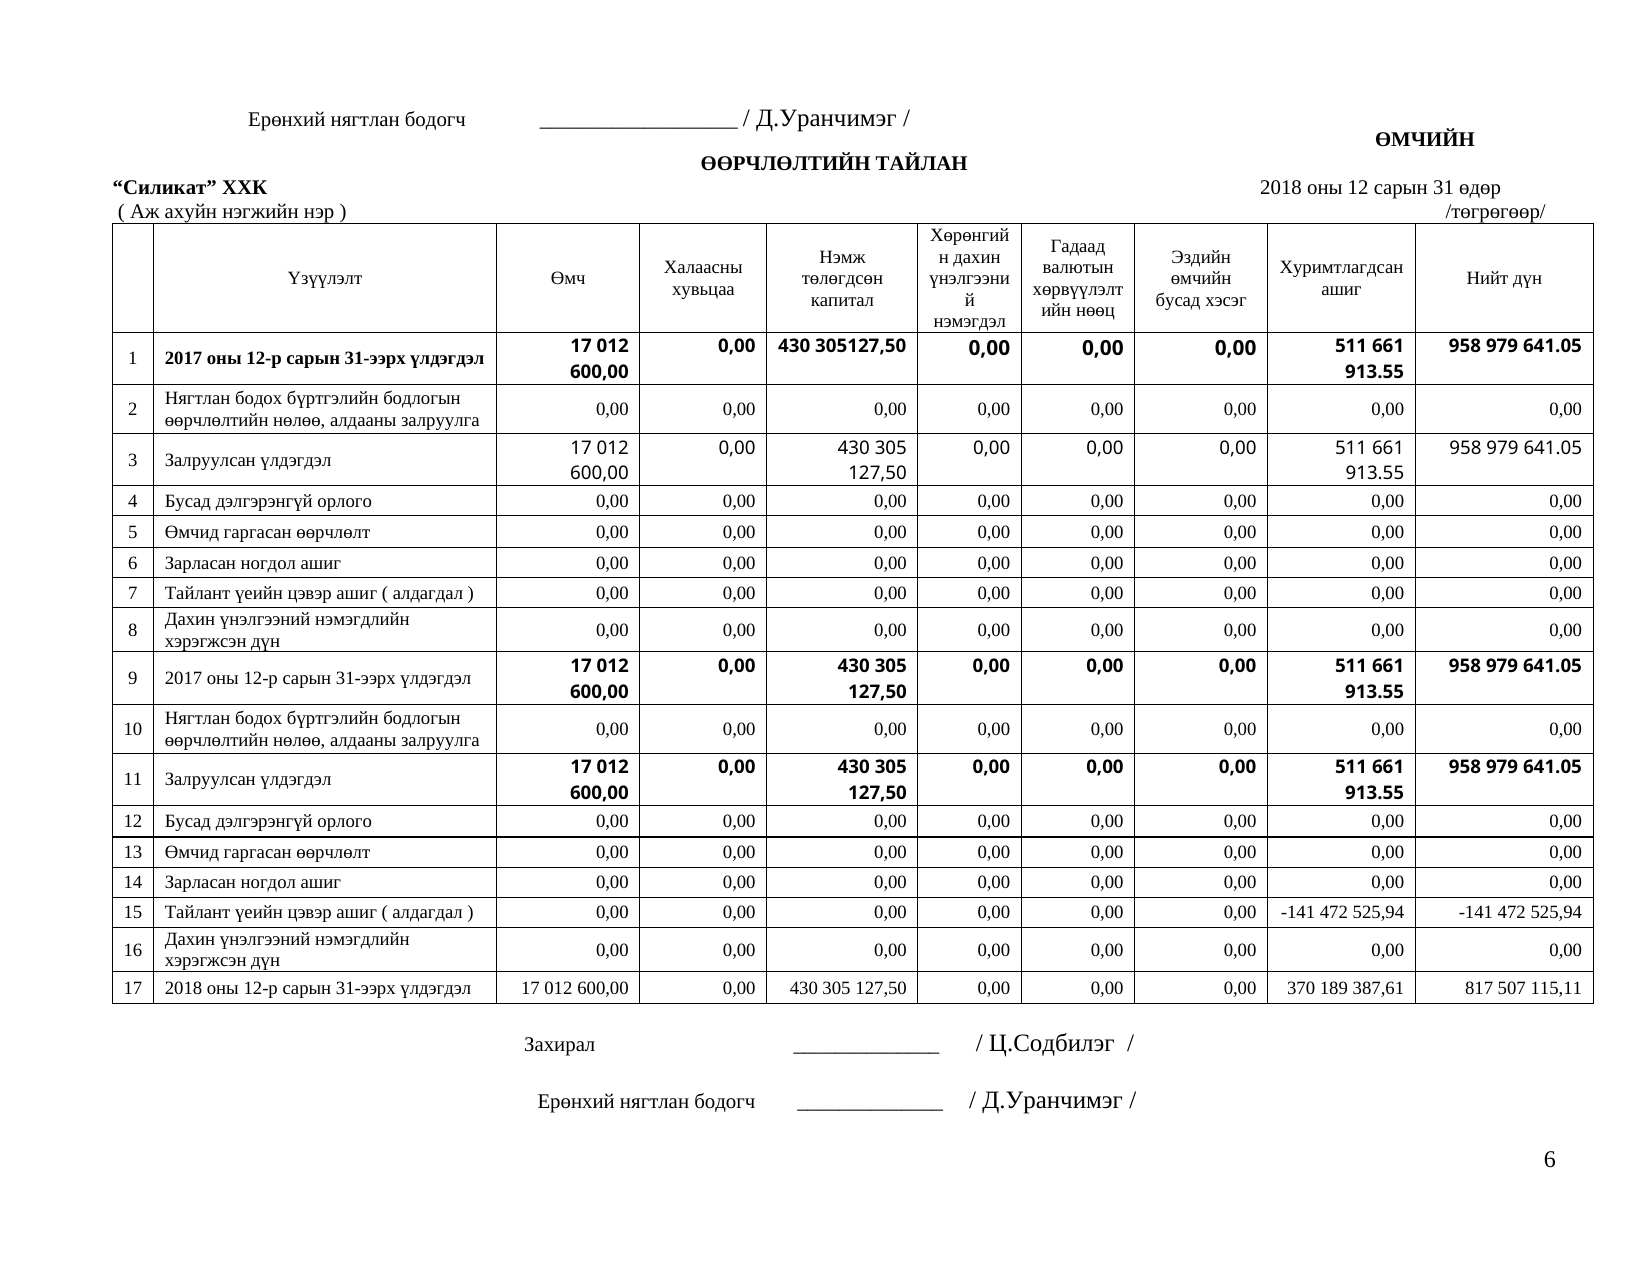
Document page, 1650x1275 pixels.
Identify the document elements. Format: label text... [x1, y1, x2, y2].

table_cell 0,00 [497, 705, 639, 753]
table_cell 0,00 [918, 333, 1021, 384]
table_cell 17 012 600,00 [497, 652, 639, 703]
table_cell 0,00 [1022, 608, 1134, 651]
table_cell 13 [113, 838, 153, 867]
table_header [113, 224, 153, 332]
table_cell 0,00 [497, 486, 639, 515]
table_cell 0,00 [640, 838, 766, 867]
table_cell 430 305 127,50 [767, 972, 917, 1003]
table_cell 0,00 [767, 928, 917, 971]
text ( Аж ахуйн нэгжийн нэр ) /төгрөгөөр/ [112, 199, 1556, 223]
table_cell 0,00 [1268, 578, 1415, 607]
table_cell 430 305 127,50 [767, 652, 917, 703]
table_cell 0,00 [1416, 486, 1593, 515]
table_cell 0,00 [1268, 838, 1415, 867]
table_cell 0,00 [1416, 868, 1593, 897]
table_header Үзүүлэлт [154, 224, 496, 332]
table_cell 0,00 [1135, 548, 1267, 577]
table_cell 17 012 600,00 [497, 434, 639, 485]
table_header Хөрөнгийн дахин үнэлгээний нэмэгдэл [918, 224, 1021, 332]
table_cell 0,00 [640, 898, 766, 927]
table_cell 817 507 115,11 [1416, 972, 1593, 1003]
table_cell 0,00 [640, 333, 766, 384]
table_cell 0,00 [640, 705, 766, 753]
table_cell 0,00 [640, 578, 766, 607]
table_cell 0,00 [640, 972, 766, 1003]
table_cell 0,00 [1268, 486, 1415, 515]
table_cell 0,00 [1022, 486, 1134, 515]
table_cell 0,00 [1022, 578, 1134, 607]
table_cell 17 [113, 972, 153, 1003]
table_cell 0,00 [497, 608, 639, 651]
table_cell 0,00 [1268, 608, 1415, 651]
table_cell 0,00 [1135, 868, 1267, 897]
table_cell 0,00 [918, 516, 1021, 547]
table_cell 15 [113, 898, 153, 927]
table_cell 0,00 [1268, 516, 1415, 547]
table_cell 0,00 [1135, 516, 1267, 547]
table_cell 0,00 [497, 806, 639, 836]
table_cell 0,00 [1022, 868, 1134, 897]
table_header Халаасны хувьцаа [640, 224, 766, 332]
table_cell 14 [113, 868, 153, 897]
table_cell 0,00 [1135, 972, 1267, 1003]
table_cell 0,00 [640, 516, 766, 547]
table_cell 0,00 [767, 806, 917, 836]
table_cell 0,00 [918, 898, 1021, 927]
table_cell 958 979 641.05 [1416, 652, 1593, 703]
table_cell 5 [113, 516, 153, 547]
table_cell 0,00 [918, 652, 1021, 703]
table_cell 0,00 [1416, 838, 1593, 867]
table_cell 0,00 [1135, 754, 1267, 805]
table_cell 0,00 [497, 578, 639, 607]
table_cell 2018 оны 12-р сарын 31-ээрх үлдэгдэл [154, 972, 496, 1003]
table_cell Дахин үнэлгээний нэмэгдлийн хэрэгжсэн дүн [154, 928, 496, 971]
table_cell 0,00 [1135, 385, 1267, 433]
table_cell 0,00 [1416, 385, 1593, 433]
table_cell 0,00 [1268, 928, 1415, 971]
table_cell 511 661 913.55 [1268, 652, 1415, 703]
table_cell 0,00 [497, 838, 639, 867]
table_cell 0,00 [767, 516, 917, 547]
table_cell 0,00 [1022, 385, 1134, 433]
table_cell Зарласан ногдол ашиг [154, 548, 496, 577]
table_cell 958 979 641.05 [1416, 434, 1593, 485]
table_cell 0,00 [1268, 548, 1415, 577]
table_header Нийт дүн [1416, 224, 1593, 332]
table_cell 0,00 [918, 754, 1021, 805]
table_cell 4 [113, 486, 153, 515]
table_cell 0,00 [497, 385, 639, 433]
table_cell -141 472 525,94 [1268, 898, 1415, 927]
table_cell 0,00 [1268, 806, 1415, 836]
table_cell 0,00 [497, 868, 639, 897]
table_cell 0,00 [767, 578, 917, 607]
table_cell 0,00 [640, 434, 766, 485]
table_header Хуримтлагдсан ашиг [1268, 224, 1415, 332]
text Ерөнхий нягтлан бодогч ___________________ / Д.Уранчимэг / [112, 103, 1294, 131]
table_cell Өмчид гаргасан өөрчлөлт [154, 838, 496, 867]
table_cell Нягтлан бодох бүртгэлийн бодлогын өөрчлөлтийн нөлөө, алдааны залруулга [154, 385, 496, 433]
table_cell 0,00 [918, 928, 1021, 971]
text Ерөнхий нягтлан бодогч ______________ / Д.Уранчимэг / [112, 1085, 1556, 1114]
table_cell 2017 оны 12-р сарын 31-ээрх үлдэгдэл [154, 652, 496, 703]
table_cell Залруулсан үлдэгдэл [154, 434, 496, 485]
table_cell 0,00 [1135, 652, 1267, 703]
table_cell 0,00 [918, 385, 1021, 433]
table_cell 0,00 [918, 486, 1021, 515]
table_cell 0,00 [1135, 928, 1267, 971]
table_cell 12 [113, 806, 153, 836]
table_cell Дахин үнэлгээний нэмэгдлийн хэрэгжсэн дүн [154, 608, 496, 651]
table_cell 430 305 127,50 [767, 434, 917, 485]
table_cell 0,00 [640, 486, 766, 515]
text “Силикат” ХХК 2018 оны 12 сарын 31 өдөр [112, 175, 1556, 199]
table_cell -141 472 525,94 [1416, 898, 1593, 927]
table_cell 0,00 [918, 838, 1021, 867]
table_cell 0,00 [767, 548, 917, 577]
table_cell 10 [113, 705, 153, 753]
table_cell 0,00 [1135, 705, 1267, 753]
table_cell Бусад дэлгэрэнгүй орлого [154, 486, 496, 515]
table_cell 0,00 [1022, 516, 1134, 547]
table_cell 1 [113, 333, 153, 384]
table_cell 2017 оны 12-р сарын 31-ээрх үлдэгдэл [154, 333, 496, 384]
table_cell Өмчид гаргасан өөрчлөлт [154, 516, 496, 547]
table_cell 0,00 [1135, 838, 1267, 867]
table_cell 0,00 [1416, 578, 1593, 607]
table_cell Зарласан ногдол ашиг [154, 868, 496, 897]
table_cell 0,00 [918, 705, 1021, 753]
table_cell 3 [113, 434, 153, 485]
table_cell 0,00 [918, 548, 1021, 577]
table_cell 17 012 600,00 [497, 754, 639, 805]
table_header Гадаад валютын хөрвүүлэлтийн нөөц [1022, 224, 1134, 332]
table_cell 0,00 [1416, 928, 1593, 971]
table_cell 0,00 [918, 868, 1021, 897]
table_cell 958 979 641.05 [1416, 333, 1593, 384]
table_cell 0,00 [640, 868, 766, 897]
table_cell 0,00 [1022, 806, 1134, 836]
table_cell 0,00 [918, 434, 1021, 485]
table_cell 0,00 [497, 898, 639, 927]
table_cell 0,00 [497, 928, 639, 971]
table_cell 0,00 [1135, 806, 1267, 836]
table_cell 0,00 [1416, 806, 1593, 836]
table_cell 17 012 600,00 [497, 333, 639, 384]
table_cell 0,00 [767, 705, 917, 753]
table_header Өмч [497, 224, 639, 332]
table_cell 0,00 [1022, 972, 1134, 1003]
table_cell 16 [113, 928, 153, 971]
table_cell 511 661 913.55 [1268, 754, 1415, 805]
table_cell 0,00 [1416, 705, 1593, 753]
table_cell 430 305127,50 [767, 333, 917, 384]
table_cell 0,00 [1135, 608, 1267, 651]
table_cell 0,00 [1416, 608, 1593, 651]
table_cell 0,00 [640, 806, 766, 836]
table_cell 0,00 [767, 608, 917, 651]
table_cell 0,00 [918, 578, 1021, 607]
table_header Эздийн өмчийн бусад хэсэг [1135, 224, 1267, 332]
table_cell 0,00 [918, 806, 1021, 836]
table_cell 370 189 387,61 [1268, 972, 1415, 1003]
table_cell 511 661 913.55 [1268, 434, 1415, 485]
table_cell 17 012 600,00 [497, 972, 639, 1003]
table_cell 511 661 913.55 [1268, 333, 1415, 384]
table_cell Залруулсан үлдэгдэл [154, 754, 496, 805]
table_cell 0,00 [1135, 333, 1267, 384]
table_cell 0,00 [640, 928, 766, 971]
table_cell 0,00 [767, 486, 917, 515]
table_cell 958 979 641.05 [1416, 754, 1593, 805]
table_cell Тайлант үеийн цэвэр ашиг ( алдагдал ) [154, 898, 496, 927]
table_cell 0,00 [1268, 868, 1415, 897]
table_cell 0,00 [1022, 548, 1134, 577]
table_cell 0,00 [640, 652, 766, 703]
table_cell 0,00 [1022, 652, 1134, 703]
table_cell 430 305 127,50 [767, 754, 917, 805]
table_cell 0,00 [640, 608, 766, 651]
table_cell 0,00 [767, 898, 917, 927]
table_cell 0,00 [640, 548, 766, 577]
text Захирал ______________ / Ц.Содбилэг / [112, 1028, 1556, 1057]
table_cell 0,00 [1135, 578, 1267, 607]
table_cell Бусад дэлгэрэнгүй орлого [154, 806, 496, 836]
table_cell 0,00 [1416, 516, 1593, 547]
table_cell Тайлант үеийн цэвэр ашиг ( алдагдал ) [154, 578, 496, 607]
table_cell 0,00 [497, 548, 639, 577]
table_cell 0,00 [767, 868, 917, 897]
table_cell 0,00 [1022, 838, 1134, 867]
table_cell 0,00 [1416, 548, 1593, 577]
table_cell 0,00 [640, 385, 766, 433]
table_cell 0,00 [767, 385, 917, 433]
table_header Нэмж төлөгдсөн капитал [767, 224, 917, 332]
table_cell 0,00 [1135, 486, 1267, 515]
table_cell 0,00 [1268, 385, 1415, 433]
table_cell 2 [113, 385, 153, 433]
table_cell 0,00 [918, 608, 1021, 651]
table_cell 0,00 [918, 972, 1021, 1003]
table_cell 0,00 [1135, 898, 1267, 927]
table_cell 11 [113, 754, 153, 805]
table_cell 9 [113, 652, 153, 703]
table_cell 8 [113, 608, 153, 651]
table_cell 6 [113, 548, 153, 577]
table_cell 0,00 [1022, 754, 1134, 805]
table_cell 0,00 [767, 838, 917, 867]
table_cell Нягтлан бодох бүртгэлийн бодлогын өөрчлөлтийн нөлөө, алдааны залруулга [154, 705, 496, 753]
table_cell 0,00 [1022, 898, 1134, 927]
table_cell 0,00 [1022, 434, 1134, 485]
text ӨМЧИЙН ӨӨРЧЛӨЛТИЙН ТАЙЛАН [112, 127, 1556, 175]
table_cell 0,00 [640, 754, 766, 805]
table_cell 7 [113, 578, 153, 607]
table_cell 0,00 [1022, 705, 1134, 753]
table_cell 0,00 [1022, 928, 1134, 971]
table_cell 0,00 [497, 516, 639, 547]
table_cell 0,00 [1268, 705, 1415, 753]
table_cell 0,00 [1135, 434, 1267, 485]
table_cell 0,00 [1022, 333, 1134, 384]
